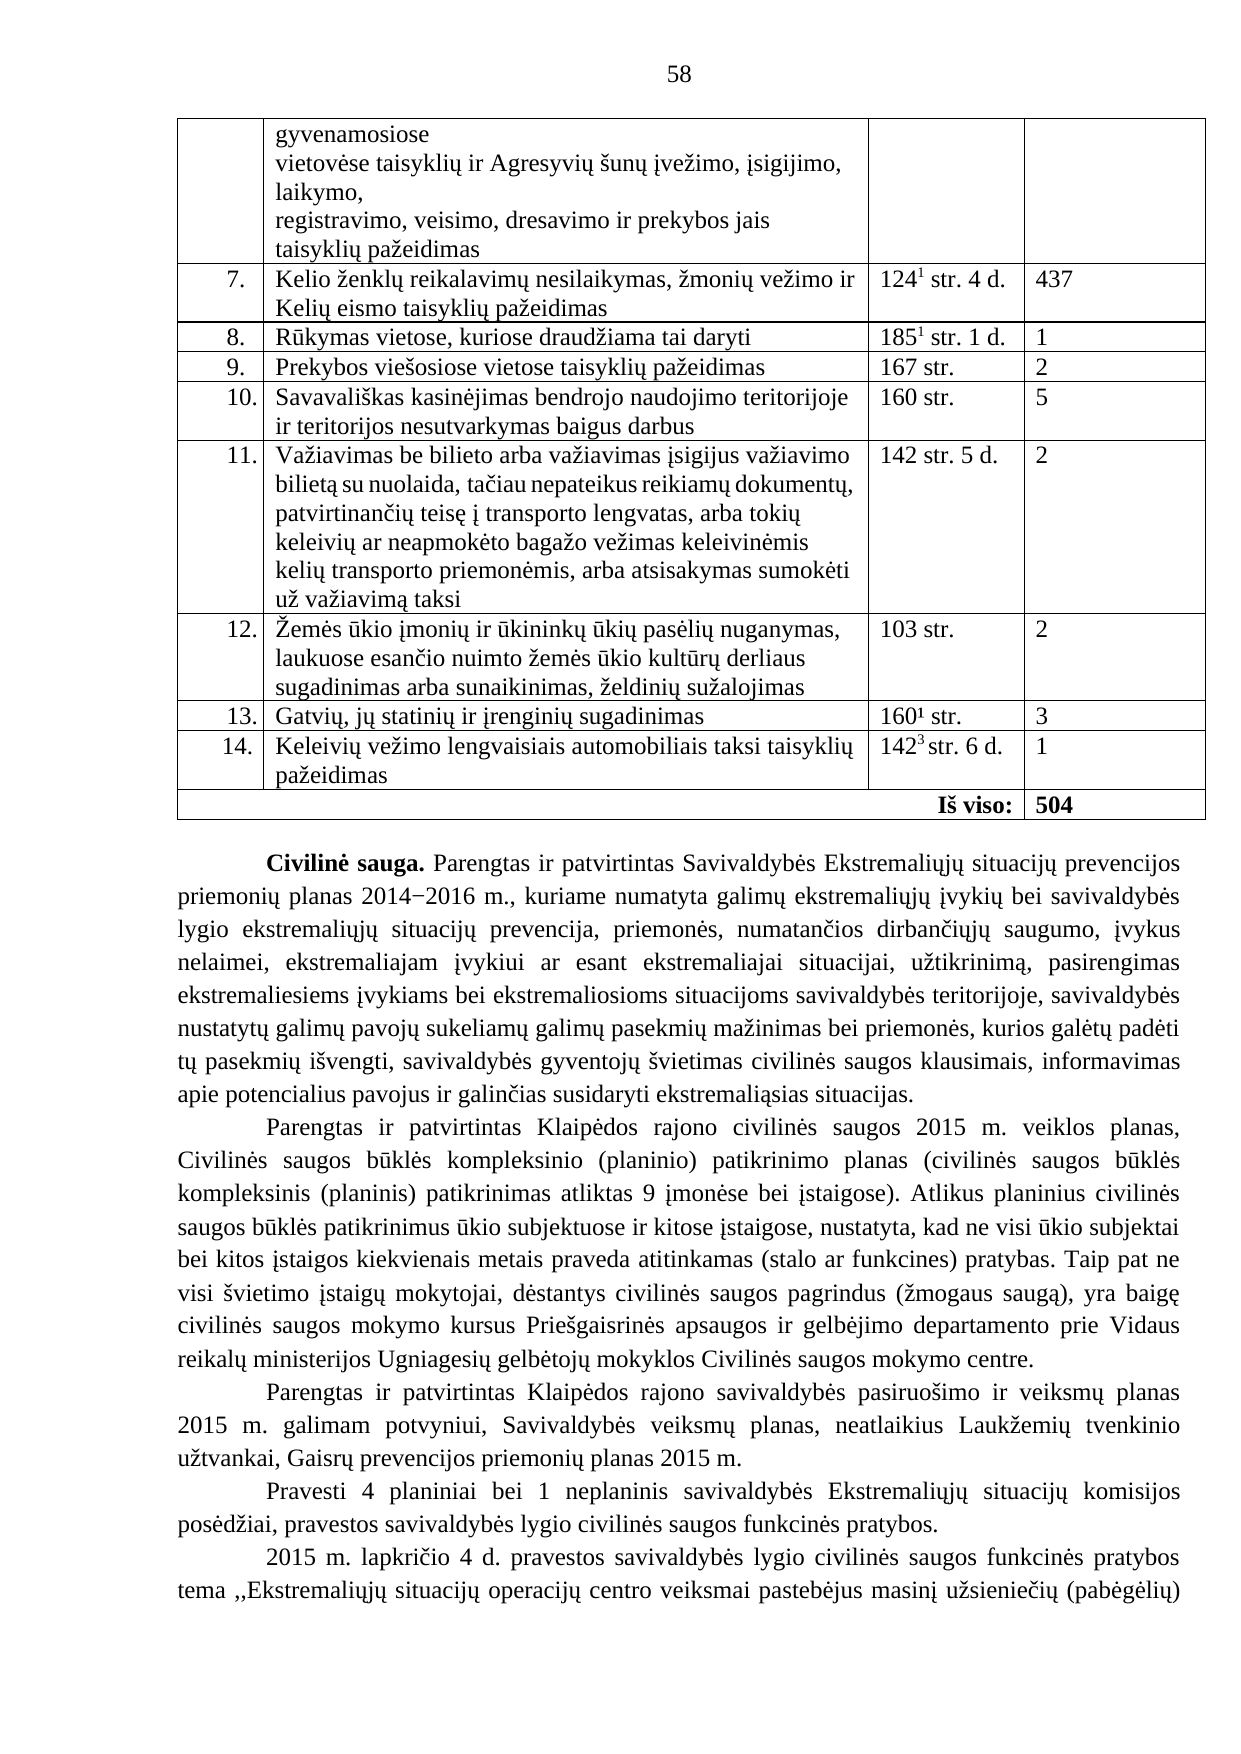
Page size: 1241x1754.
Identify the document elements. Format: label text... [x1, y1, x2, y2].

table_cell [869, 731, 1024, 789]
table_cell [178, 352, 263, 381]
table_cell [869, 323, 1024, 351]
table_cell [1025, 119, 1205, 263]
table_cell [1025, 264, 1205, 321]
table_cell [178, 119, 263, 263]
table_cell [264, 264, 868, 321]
text Parengtas ir patvirtintas Klaipėdos rajono civilinės saugos 2015 m. veiklos planas, Civilinės saugos būklės kompleksinio (planinio) patikrinimo planas (civilinės saugos būklės kompleksinis (planinis) patikrinimas atliktas 9 įmonėse bei įstaigose). Atlikus planinius civilinės saugos būklės patikrinimus ūkio subjektuose ir kitose įstaigose, nustatyta, kad ne visi ūkio subjektai bei kitos įstaigos kiekvienais metais praveda atitinkamas (stalo ar funkcines) pratybas. Taip pat ne visi švietimo įstaigų mokytojai, dėstantys civilinės saugos pagrindus (žmogaus saugą), yra baigę civilinės saugos mokymo kursus Priešgaisrinės apsaugos ir gelbėjimo departamento prie Vidaus reikalų ministerijos Ugniagesių gelbėtojų mokyklos Civilinės saugos mokymo centre. [177, 1112, 1181, 1372]
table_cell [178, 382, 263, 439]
text Civilinė sauga. Parengtas ir patvirtintas Savivaldybės Ekstremaliųjų situacijų prevencijos priemonių planas 2014−2016 m., kuriame numatyta galimų ekstremaliųjų įvykių bei savivaldybės lygio ekstremaliųjų situacijų prevencija, priemonės, numatančios dirbančiųjų saugumo, įvykus nelaimei, ekstremaliajam įvykiui ar esant ekstremaliajai situacijai, užtikrinimą, pasirengimas ekstremaliesiems įvykiams bei ekstremaliosioms situacijoms savivaldybės teritorijoje, savivaldybės nustatytų galimų pavojų sukeliamų galimų pasekmių mažinimas bei priemonės, kurios galėtų padėti tų pasekmių išvengti, savivaldybės gyventojų švietimas civilinės saugos klausimais, informavimas apie potencialius pavojus ir galinčias susidaryti ekstremaliąsias situacijas. [177, 848, 1181, 1108]
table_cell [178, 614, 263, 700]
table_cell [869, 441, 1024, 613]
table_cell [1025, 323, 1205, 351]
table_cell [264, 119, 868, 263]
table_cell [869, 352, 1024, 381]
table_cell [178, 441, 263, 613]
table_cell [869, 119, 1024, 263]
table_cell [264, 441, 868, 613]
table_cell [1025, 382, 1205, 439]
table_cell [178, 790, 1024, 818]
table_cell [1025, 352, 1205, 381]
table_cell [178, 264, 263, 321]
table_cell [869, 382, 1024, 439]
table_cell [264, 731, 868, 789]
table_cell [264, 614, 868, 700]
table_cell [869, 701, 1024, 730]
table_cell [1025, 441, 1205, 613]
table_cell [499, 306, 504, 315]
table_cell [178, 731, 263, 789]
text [177, 1542, 1181, 1603]
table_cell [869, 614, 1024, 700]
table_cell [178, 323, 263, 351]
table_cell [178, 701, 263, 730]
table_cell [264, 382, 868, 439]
text Pravesti 4 planiniai bei 1 neplaninis savivaldybės Ekstremaliųjų situacijų komisijos posėdžiai, pravestos savivaldybės lygio civilinės saugos funkcinės pratybos. [177, 1476, 1181, 1537]
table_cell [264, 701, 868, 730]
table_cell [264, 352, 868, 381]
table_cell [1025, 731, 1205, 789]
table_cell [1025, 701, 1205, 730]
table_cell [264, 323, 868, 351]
text Parengtas ir patvirtintas Klaipėdos rajono savivaldybės pasiruošimo ir veiksmų planas 2015 m. galimam potvyniui, Savivaldybės veiksmų planas, neatlaikius Laukžemių tvenkinio užtvankai, Gaisrų prevencijos priemonių planas 2015 m. [177, 1377, 1181, 1471]
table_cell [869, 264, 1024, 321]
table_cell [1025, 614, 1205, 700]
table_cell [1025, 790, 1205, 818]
